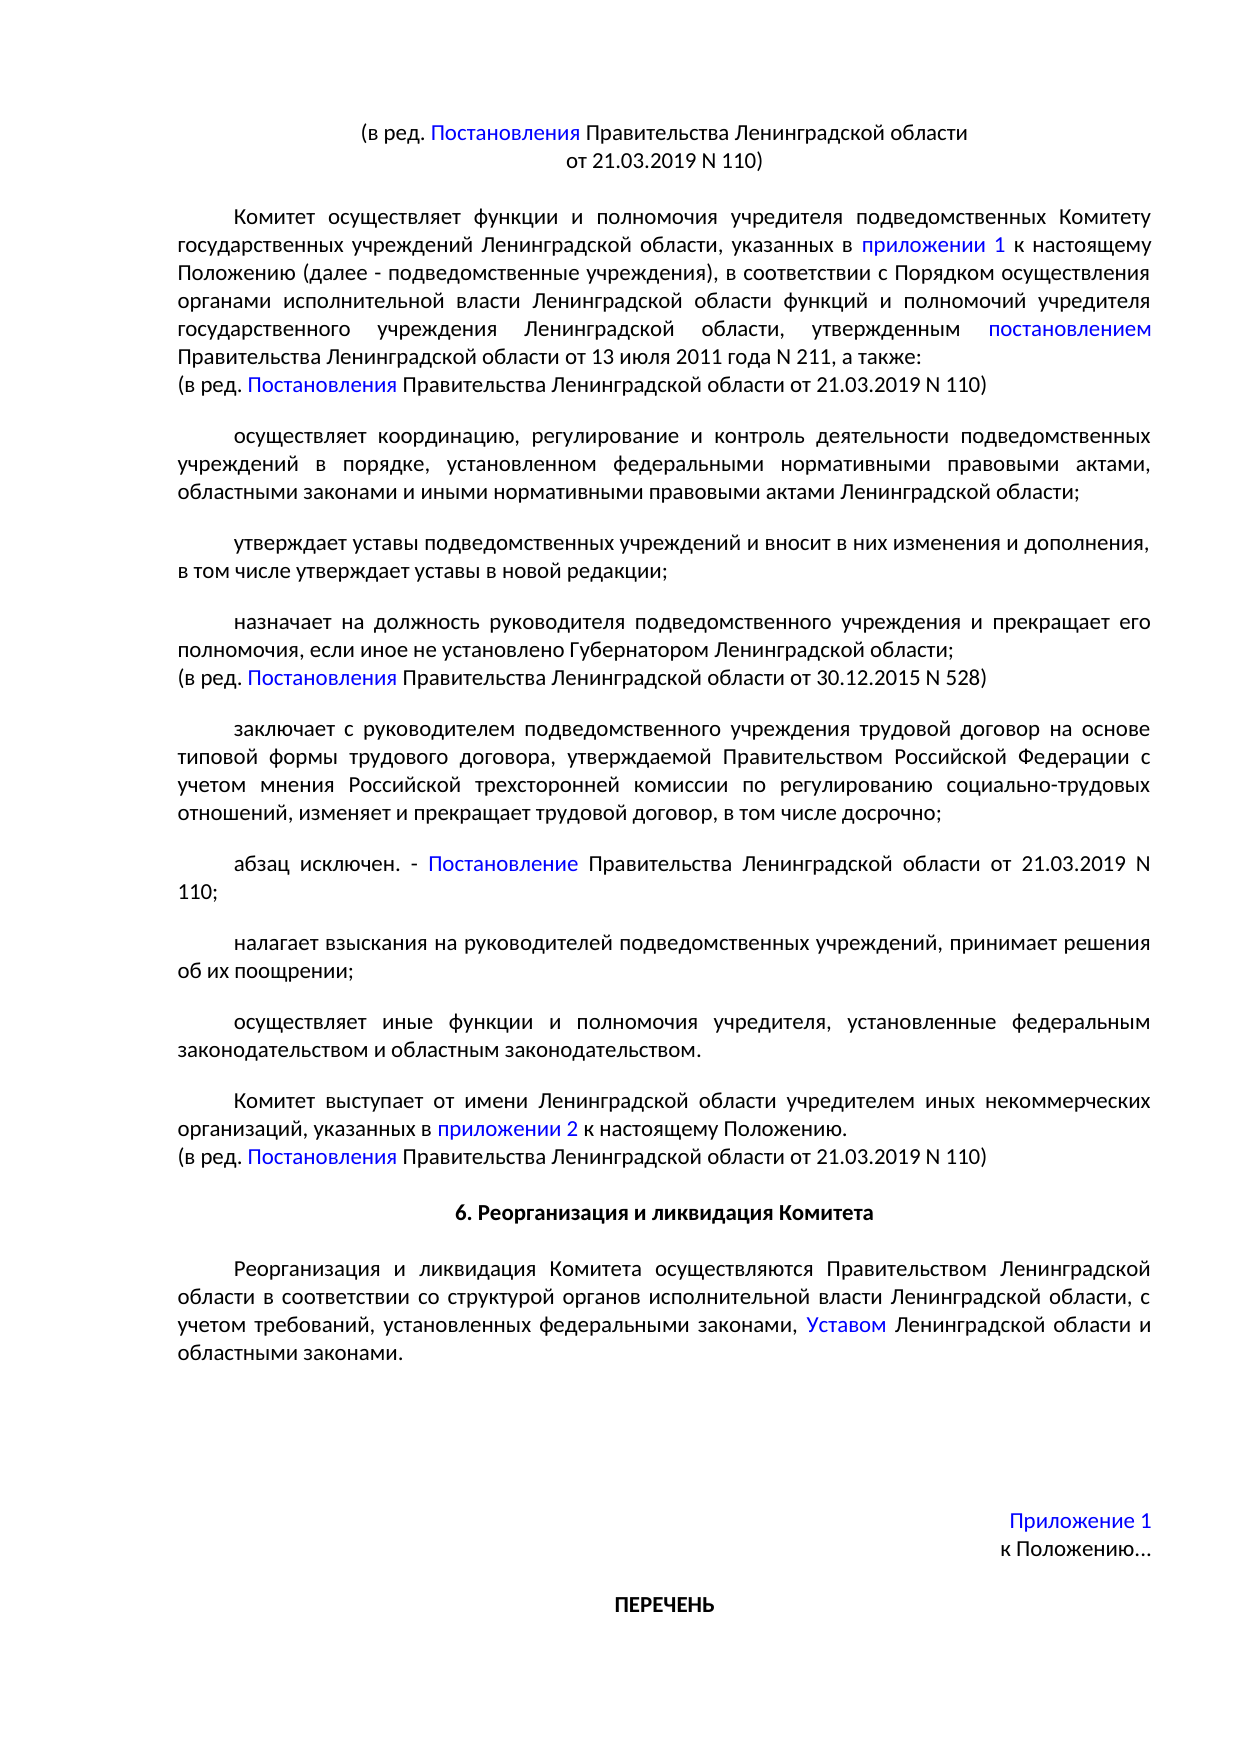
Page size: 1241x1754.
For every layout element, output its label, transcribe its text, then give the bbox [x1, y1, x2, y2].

text Реорганизация и ликвидация Комитета осуществляются Правительством Ленинградской области в соответствии со структурой органов исполнительной власти Ленинградской области, с учетом требований, установленных федеральными законами, Уставом Ленинградской области и областными законами. [177, 1254, 1152, 1366]
text налагает взыскания на руководителей подведомственных учреждений, принимает решения об их поощрении; [177, 928, 1152, 984]
text заключает с руководителем подведомственного учреждения трудовой договор на основе типовой формы трудового договора, утверждаемой Правительством Российской Федерации с учетом мнения Российской трехсторонней комиссии по регулированию социально-трудовых отношений, изменяет и прекращает трудовой договор, в том числе досрочно; [177, 714, 1152, 826]
text абзац исключен. - Постановление Правительства Ленинградской области от 21.03.2019 N 110; [177, 849, 1152, 905]
text (в ред. Постановления Правительства Ленинградской области от 30.12.2015 N 528) [177, 663, 1152, 691]
text (в ред. Постановления Правительства Ленинградской области от 21.03.2019 N 110) [177, 370, 1152, 398]
title ПЕРЕЧЕНЬ [177, 1590, 1152, 1618]
text Комитет выступает от имени Ленинградской области учредителем иных некоммерческих организаций, указанных в приложении 2 к настоящему Положению. [177, 1086, 1152, 1142]
text утверждает уставы подведомственных учреждений и вносит в них изменения и дополнения, в том числе утверждает уставы в новой редакции; [177, 528, 1152, 584]
text (в ред. Постановления Правительства Ленинградской области [177, 118, 1152, 146]
text назначает на должность руководителя подведомственного учреждения и прекращает его полномочия, если иное не установлено Губернатором Ленинградской области; [177, 607, 1152, 663]
text к Положению... [177, 1534, 1152, 1562]
text осуществляет координацию, регулирование и контроль деятельности подведомственных учреждений в порядке, установленном федеральными нормативными правовыми актами, областными законами и иными нормативными правовыми актами Ленинградской области; [177, 421, 1152, 505]
text (в ред. Постановления Правительства Ленинградской области от 21.03.2019 N 110) [177, 1142, 1152, 1170]
text осуществляет иные функции и полномочия учредителя, установленные федеральным законодательством и областным законодательством. [177, 1007, 1152, 1063]
title 6. Реорганизация и ликвидация Комитета [177, 1198, 1152, 1226]
text Приложение 1 [177, 1506, 1152, 1534]
text Комитет осуществляет функции и полномочия учредителя подведомственных Комитету государственных учреждений Ленинградской области, указанных в приложении 1 к настоящему Положению (далее - подведомственные учреждения), в соответствии с Порядком осуществления органами исполнительной власти Ленинградской области функций и полномочий учредителя государственного учреждения Ленинградской области, утвержденным постановлением Правительства Ленинградской области от 13 июля 2011 года N 211, а также: [177, 202, 1152, 370]
text от 21.03.2019 N 110) [177, 146, 1152, 174]
